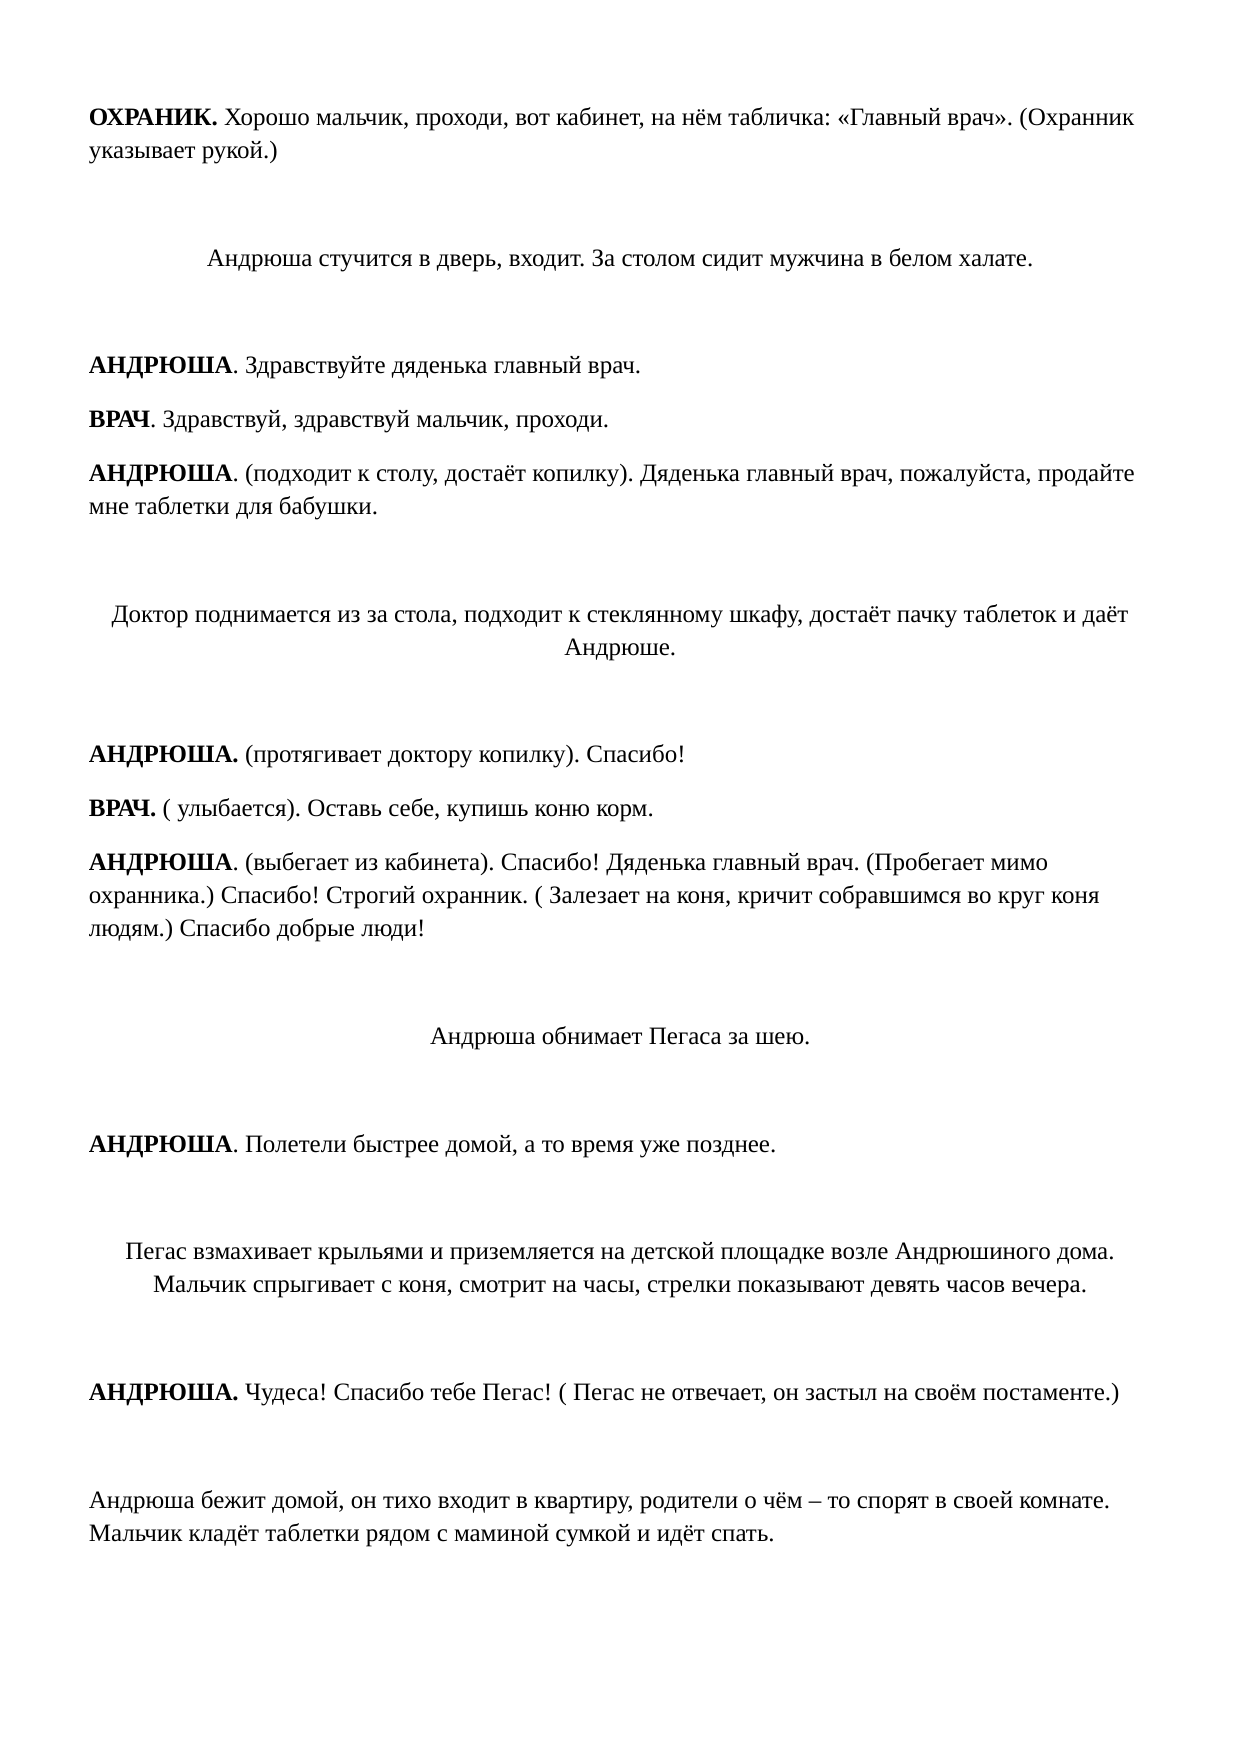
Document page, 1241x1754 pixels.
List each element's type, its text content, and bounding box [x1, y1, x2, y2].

text АНДРЮША. Полетели быстрее домой, а то время уже позднее. [89, 1129, 1152, 1157]
text АНДРЮША. (выбегает из кабинета). Спасибо! Дяденька главный врач. (Пробегает мимо охранника.) Спасибо! Строгий охранник. ( Залезает на коня, кричит собравшимся во круг коня людям.) Спасибо добрые люди! [89, 847, 1152, 942]
text Андрюша обнимает Пегаса за шею. [89, 1021, 1152, 1050]
text ОХРАНИК. Хорошо мальчик, проходи, вот кабинет, на нём табличка: «Главный врач». (Охранник указывает рукой.) [89, 102, 1152, 164]
text Андрюша стучится в дверь, входит. За столом сидит мужчина в белом халате. [89, 243, 1152, 271]
text ВРАЧ. Здравствуй, здравствуй мальчик, проходи. [89, 404, 1152, 433]
text Андрюша бежит домой, он тихо входит в квартиру, родители о чём – то спорят в своей комнате. Мальчик кладёт таблетки рядом с маминой сумкой и идёт спать. [89, 1485, 1152, 1547]
text АНДРЮША. (подходит к столу, достаёт копилку). Дяденька главный врач, пожалуйста, продайте мне таблетки для бабушки. [89, 458, 1152, 520]
text ВРАЧ. ( улыбается). Оставь себе, купишь коню корм. [89, 793, 1152, 822]
text Пегас взмахивает крыльями и приземляется на детской площадке возле Андрюшиного дома. Мальчик спрыгивает с коня, смотрит на часы, стрелки показывают девять часов вечера. [89, 1236, 1152, 1298]
text АНДРЮША. (протягивает доктору копилку). Спасибо! [89, 739, 1152, 768]
text АНДРЮША. Чудеса! Спасибо тебе Пегас! ( Пегас не отвечает, он застыл на своём постаменте.) [89, 1377, 1152, 1406]
text АНДРЮША. Здравствуйте дяденька главный врач. [89, 350, 1152, 379]
text Доктор поднимается из за стола, подходит к стеклянному шкафу, достаёт пачку таблеток и даёт Андрюше. [89, 599, 1152, 661]
